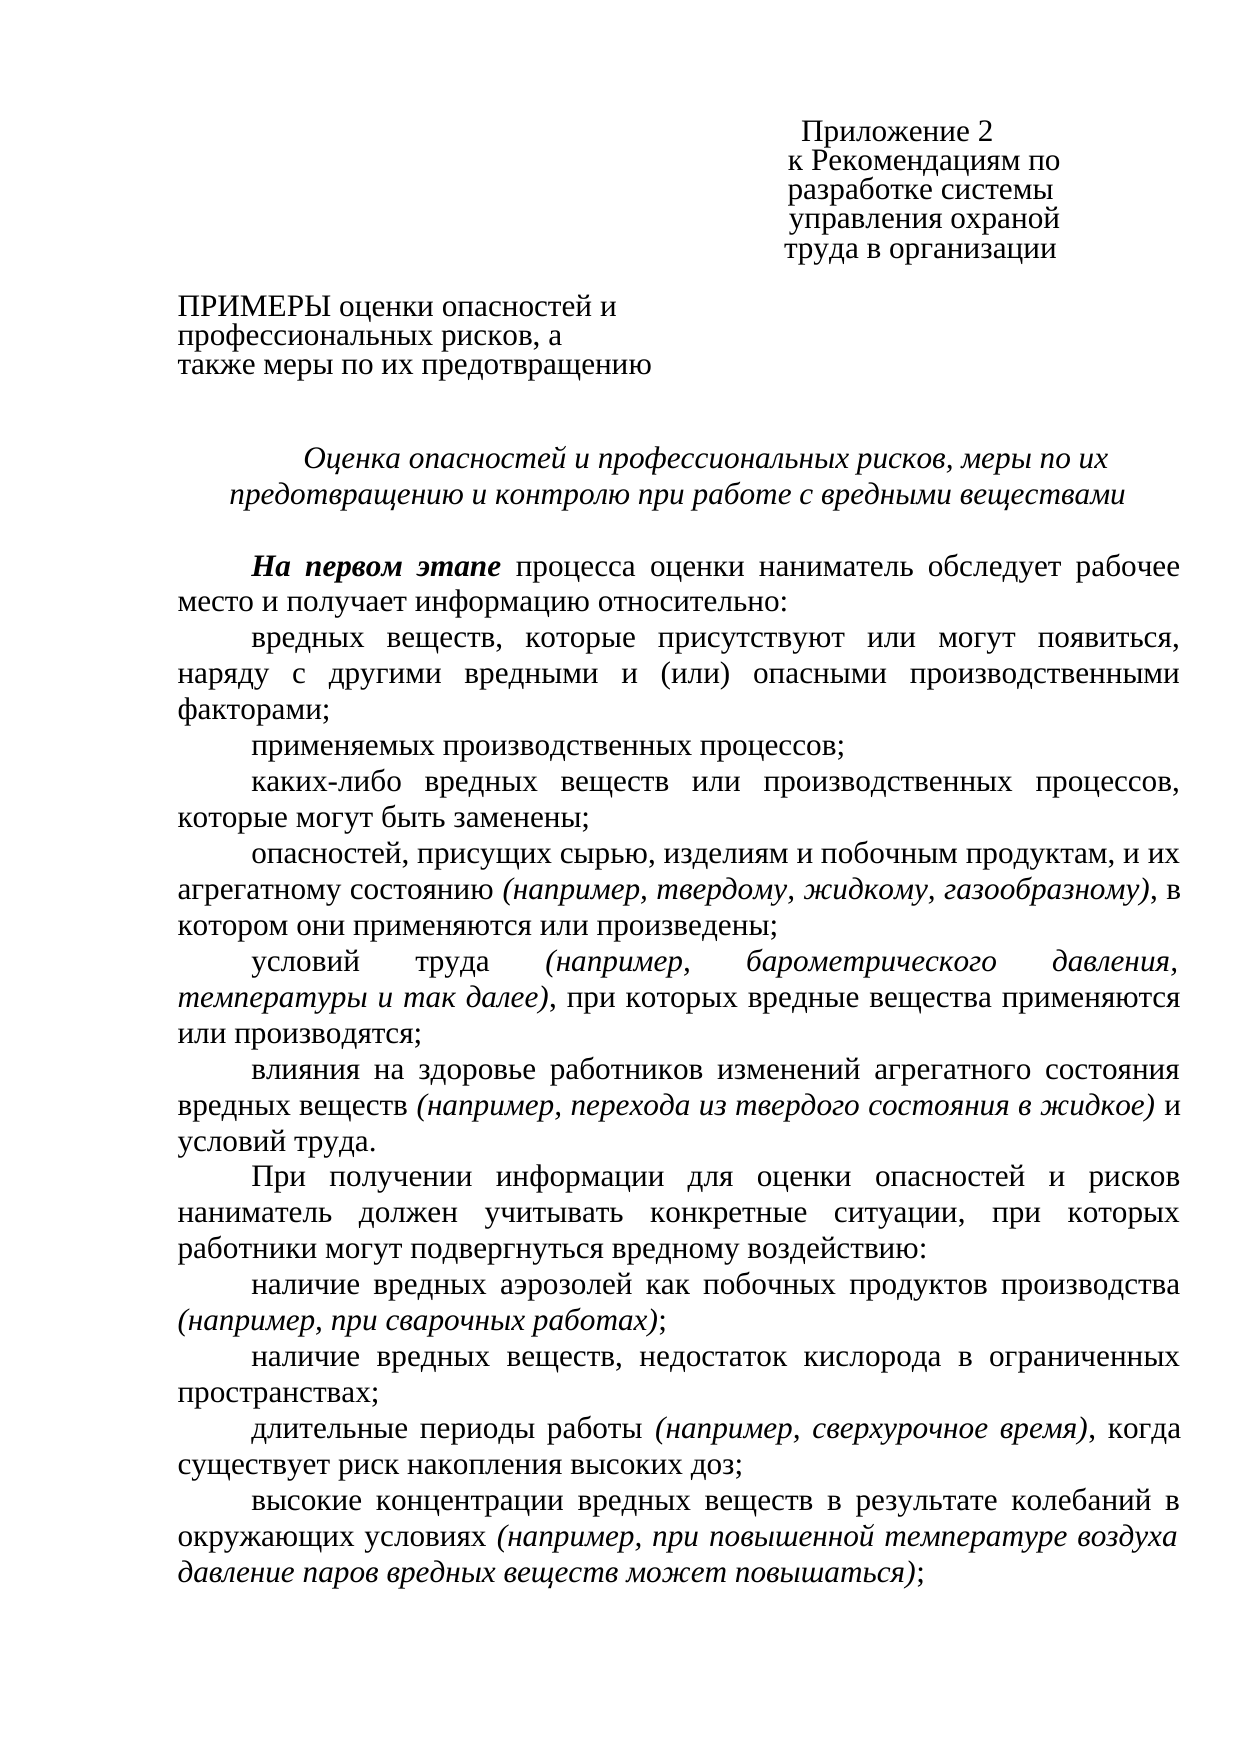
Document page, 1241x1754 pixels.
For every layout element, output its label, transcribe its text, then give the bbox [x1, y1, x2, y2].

text Приложение 2 [177, 118, 1181, 147]
text опасностей, присущих сырью, изделиям и побочным продуктам, и их агрегатному состоянию (например, твердому, жидкому, газообразному), в котором они применяются или произведены; [177, 834, 1181, 942]
text ПримерЫ оценки опасностей и [177, 293, 1181, 322]
text Оценка опасностей и профессиональных рисков, меры по их предотвращению и контролю при работе с вредными веществами [177, 439, 1181, 511]
text При получении информации для оценки опасностей и рисков наниматель должен учитывать конкретные ситуации, при которых работники могут подвергнуться вредному воздействию: [177, 1158, 1181, 1266]
text условий труда (например, барометрического давления, температуры и так далее), при которых вредные вещества применяются или производятся; [177, 942, 1181, 1050]
text наличие вредных веществ, недостаток кислорода в ограниченных пространствах; [177, 1337, 1181, 1409]
text наличие вредных аэрозолей как побочных продуктов производства (например, при сварочных работах); [177, 1266, 1181, 1337]
text длительные периоды работы (например, сверхурочное время), когда существует риск накопления высоких доз; [177, 1409, 1181, 1481]
text вредных веществ, которые присутствуют или могут появиться, наряду с другими вредными и (или) опасными производственными факторами; [177, 619, 1181, 726]
text каких-либо вредных веществ или производственных процессов, которые могут быть заменены; [177, 762, 1181, 834]
text влияния на здоровье работников изменений агрегатного состояния вредных веществ (например, перехода из твердого состояния в жидкое) и условий труда. [177, 1050, 1181, 1158]
text управления охраной [177, 206, 1181, 235]
text также меры по их предотвращению [177, 351, 1181, 381]
text разработке системы [177, 176, 1181, 206]
text профессиональных рисков, а [177, 322, 1181, 351]
text высокие концентрации вредных веществ в результате колебаний в окружающих условиях (например, при повышенной температуре воздуха давление паров вредных веществ может повышаться); [177, 1481, 1181, 1589]
text труда в организации [177, 235, 1181, 264]
text На первом этапе процесса оценки наниматель обследует рабочее место и получает информацию относительно: [177, 547, 1181, 619]
text применяемых производственных процессов; [177, 726, 1181, 762]
text к Рекомендациям по [177, 147, 1181, 176]
